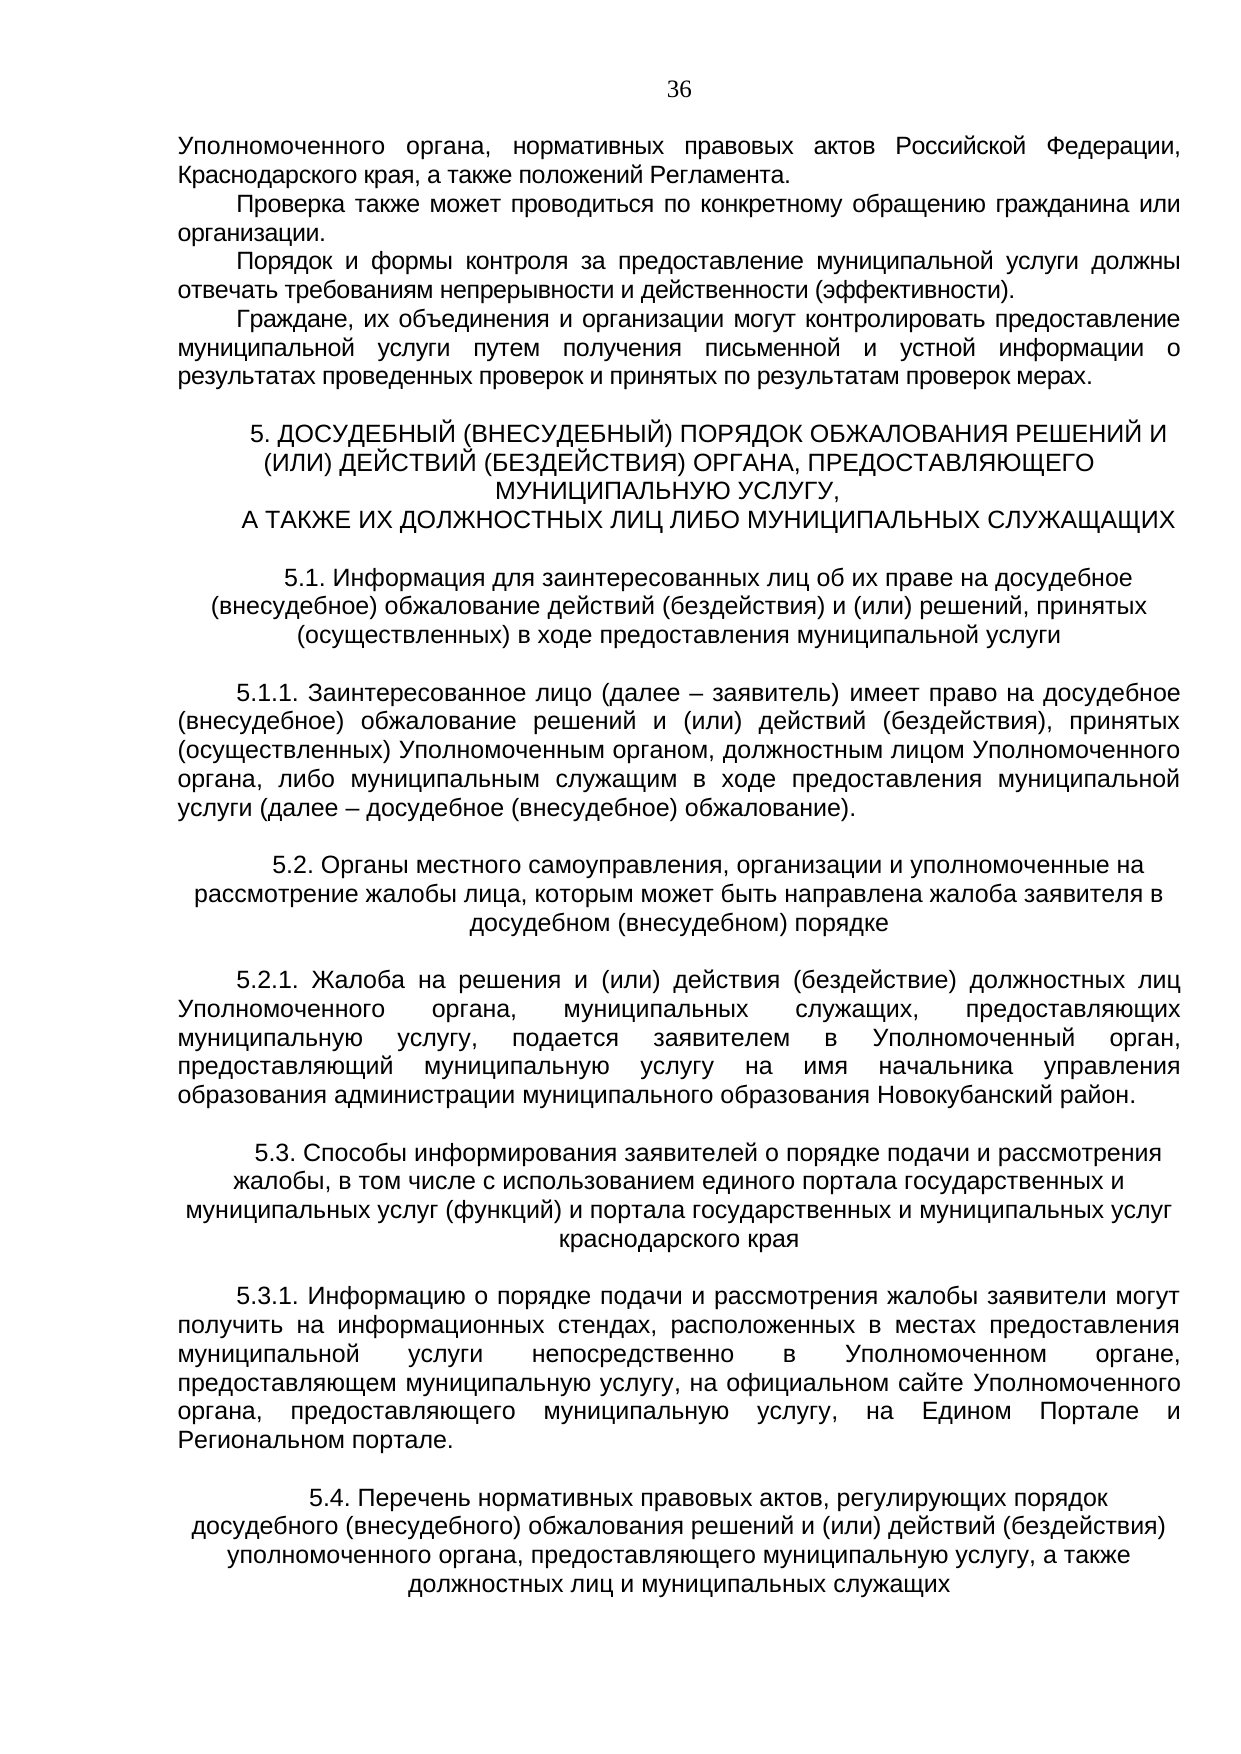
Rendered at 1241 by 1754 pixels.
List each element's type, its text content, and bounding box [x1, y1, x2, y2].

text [177, 131, 1181, 189]
text 5.3.1. Информацию о порядке подачи и рассмотрения жалобы заявители могут получить на информационных стендах, расположенных в местах предоставления муниципальной услуги непосредственно в Уполномоченном органе, предоставляющем муниципальную услугу, на официальном сайте Уполномоченного органа, предоставляющего муниципальную услугу, на Едином Портале и Региональном портале. [177, 1281, 1181, 1454]
text А ТАКЖЕ ИХ ДОЛЖНОСТНЫХ ЛИЦ ЛИБО МУНИЦИПАЛЬНЫХ СЛУЖАЩАЩИХ [177, 505, 1181, 534]
text 5.2.1. Жалоба на решения и (или) действия (бездействие) должностных лиц Уполномоченного органа, муниципальных служащих, предоставляющих муниципальную услугу, подается заявителем в Уполномоченный орган, предоставляющий муниципальную услугу на имя начальника управления образования администрации муниципального образования Новокубанский район. [177, 965, 1181, 1109]
text 5.1.1. Заинтересованное лицо (далее – заявитель) имеет право на досудебное (внесудебное) обжалование решений и (или) действий (бездействия), принятых (осуществленных) Уполномоченным органом, должностным лицом Уполномоченного органа, либо муниципальным служащим в ходе предоставления муниципальной услуги (далее – досудебное (внесудебное) обжалование). [177, 678, 1181, 821]
text 5.3. Способы информирования заявителей о порядке подачи и рассмотрения жалобы, в том числе с использованием единого портала государственных и муниципальных услуг (функций) и портала государственных и муниципальных услуг краснодарского края [177, 1138, 1181, 1253]
text 5.1. Информация для заинтересованных лиц об их праве на досудебное (внесудебное) обжалование действий (бездействия) и (или) решений, принятых (осуществленных) в ходе предоставления муниципальной услуги [177, 563, 1181, 649]
text Проверка также может проводиться по конкретному обращению гражданина или организации. [177, 189, 1181, 246]
text Граждане, их объединения и организации могут контролировать предоставление муниципальной услуги путем получения письменной и устной информации о результатах проведенных проверок и принятых по результатам проверок мерах. [177, 304, 1181, 390]
text 5.2. Органы местного самоуправления, организации и уполномоченные на рассмотрение жалобы лица, которым может быть направлена жалоба заявителя в досудебном (внесудебном) порядке [177, 850, 1181, 936]
text Порядок и формы контроля за предоставление муниципальной услуги должны отвечать требованиям непрерывности и действенности (эффективности). [177, 246, 1181, 304]
text 5.4. Перечень нормативных правовых актов, регулирующих порядок досудебного (внесудебного) обжалования решений и (или) действий (бездействия) уполномоченного органа, предоставляющего муниципальную услугу, а также должностных лиц и муниципальных служащих [177, 1483, 1181, 1598]
text 5. ДОСУДЕБНЫЙ (ВНЕСУДЕБНЫЙ) ПОРЯДОК ОБЖАЛОВАНИЯ РЕШЕНИЙ И (ИЛИ) ДЕЙСТВИЙ (БЕЗДЕЙСТВИЯ) ОРГАНА, ПРЕДОСТАВЛЯЮЩЕГО МУНИЦИПАЛЬНУЮ УСЛУГУ, [177, 419, 1181, 505]
